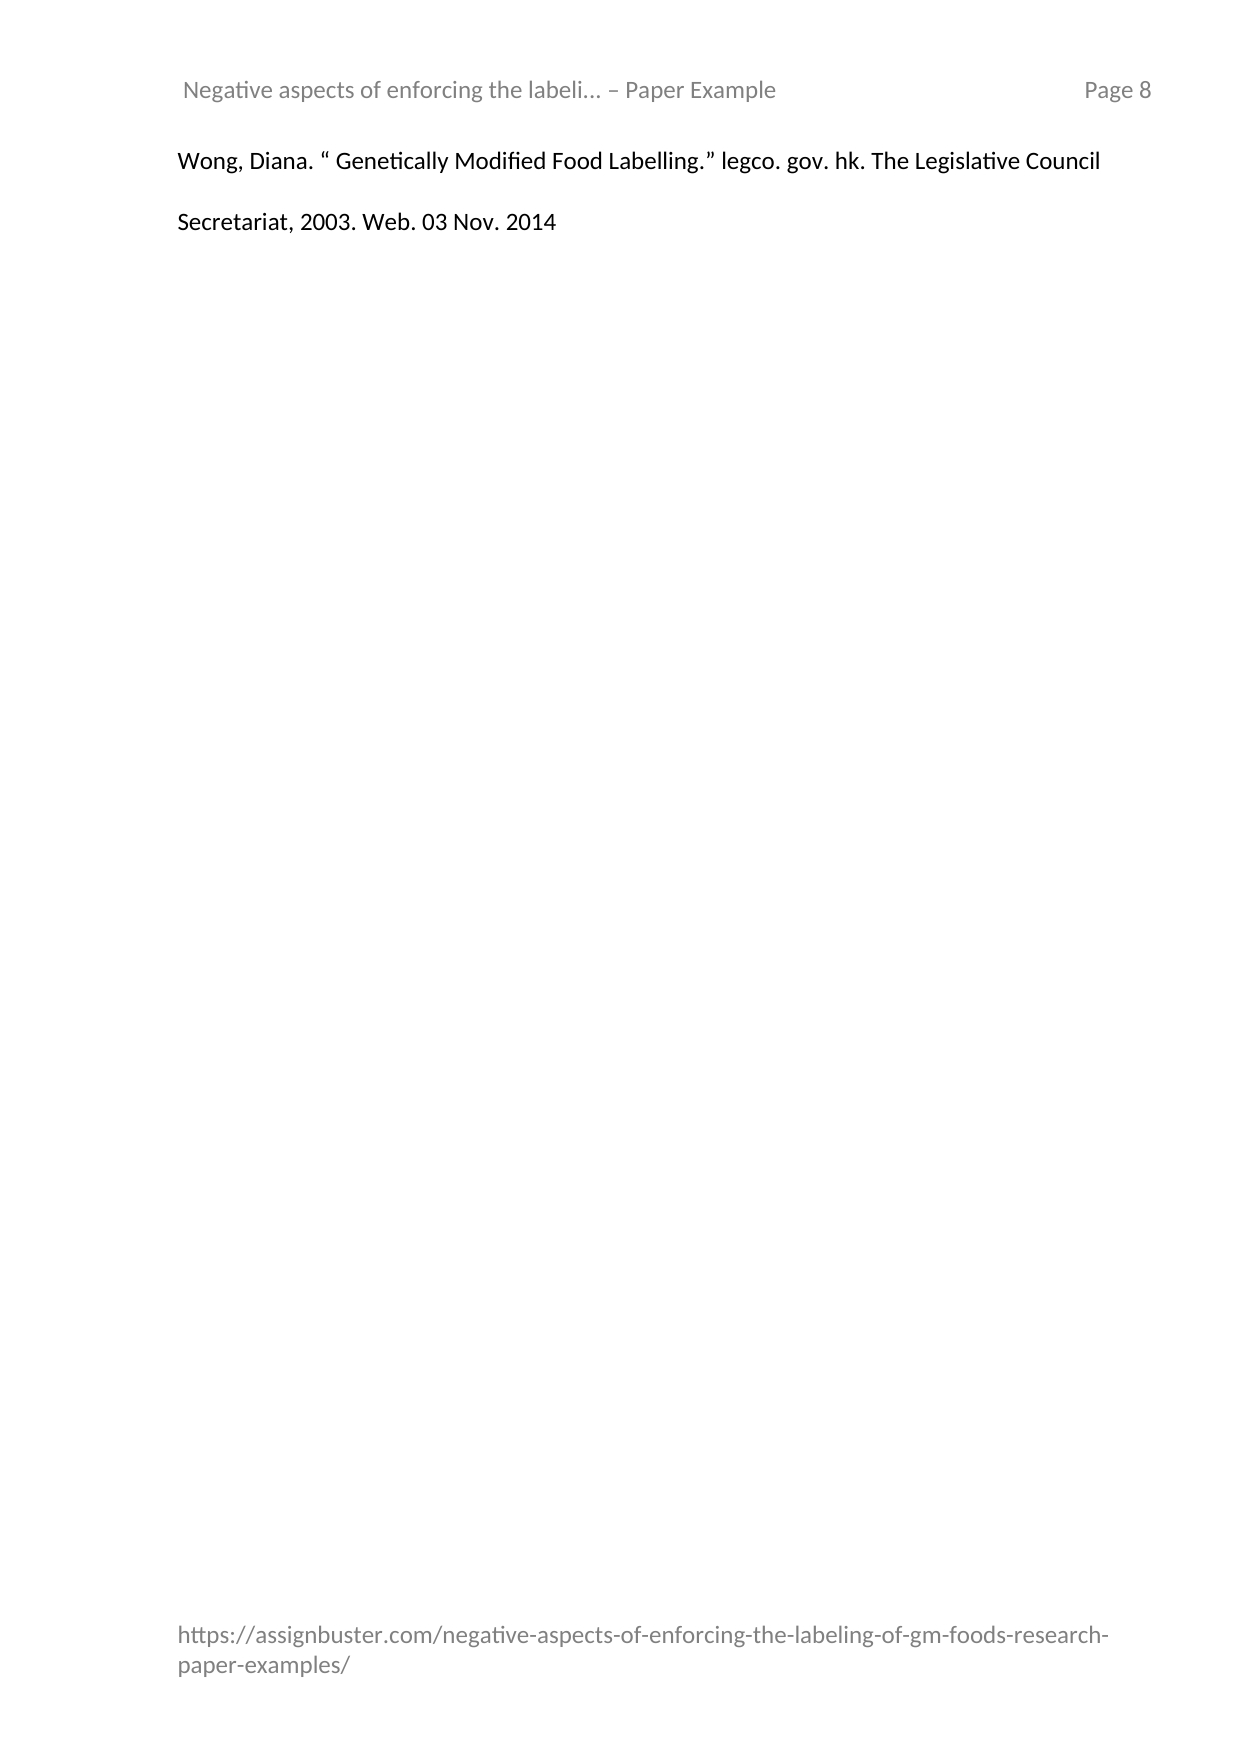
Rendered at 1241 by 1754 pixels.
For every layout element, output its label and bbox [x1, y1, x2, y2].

text [177, 145, 1152, 237]
